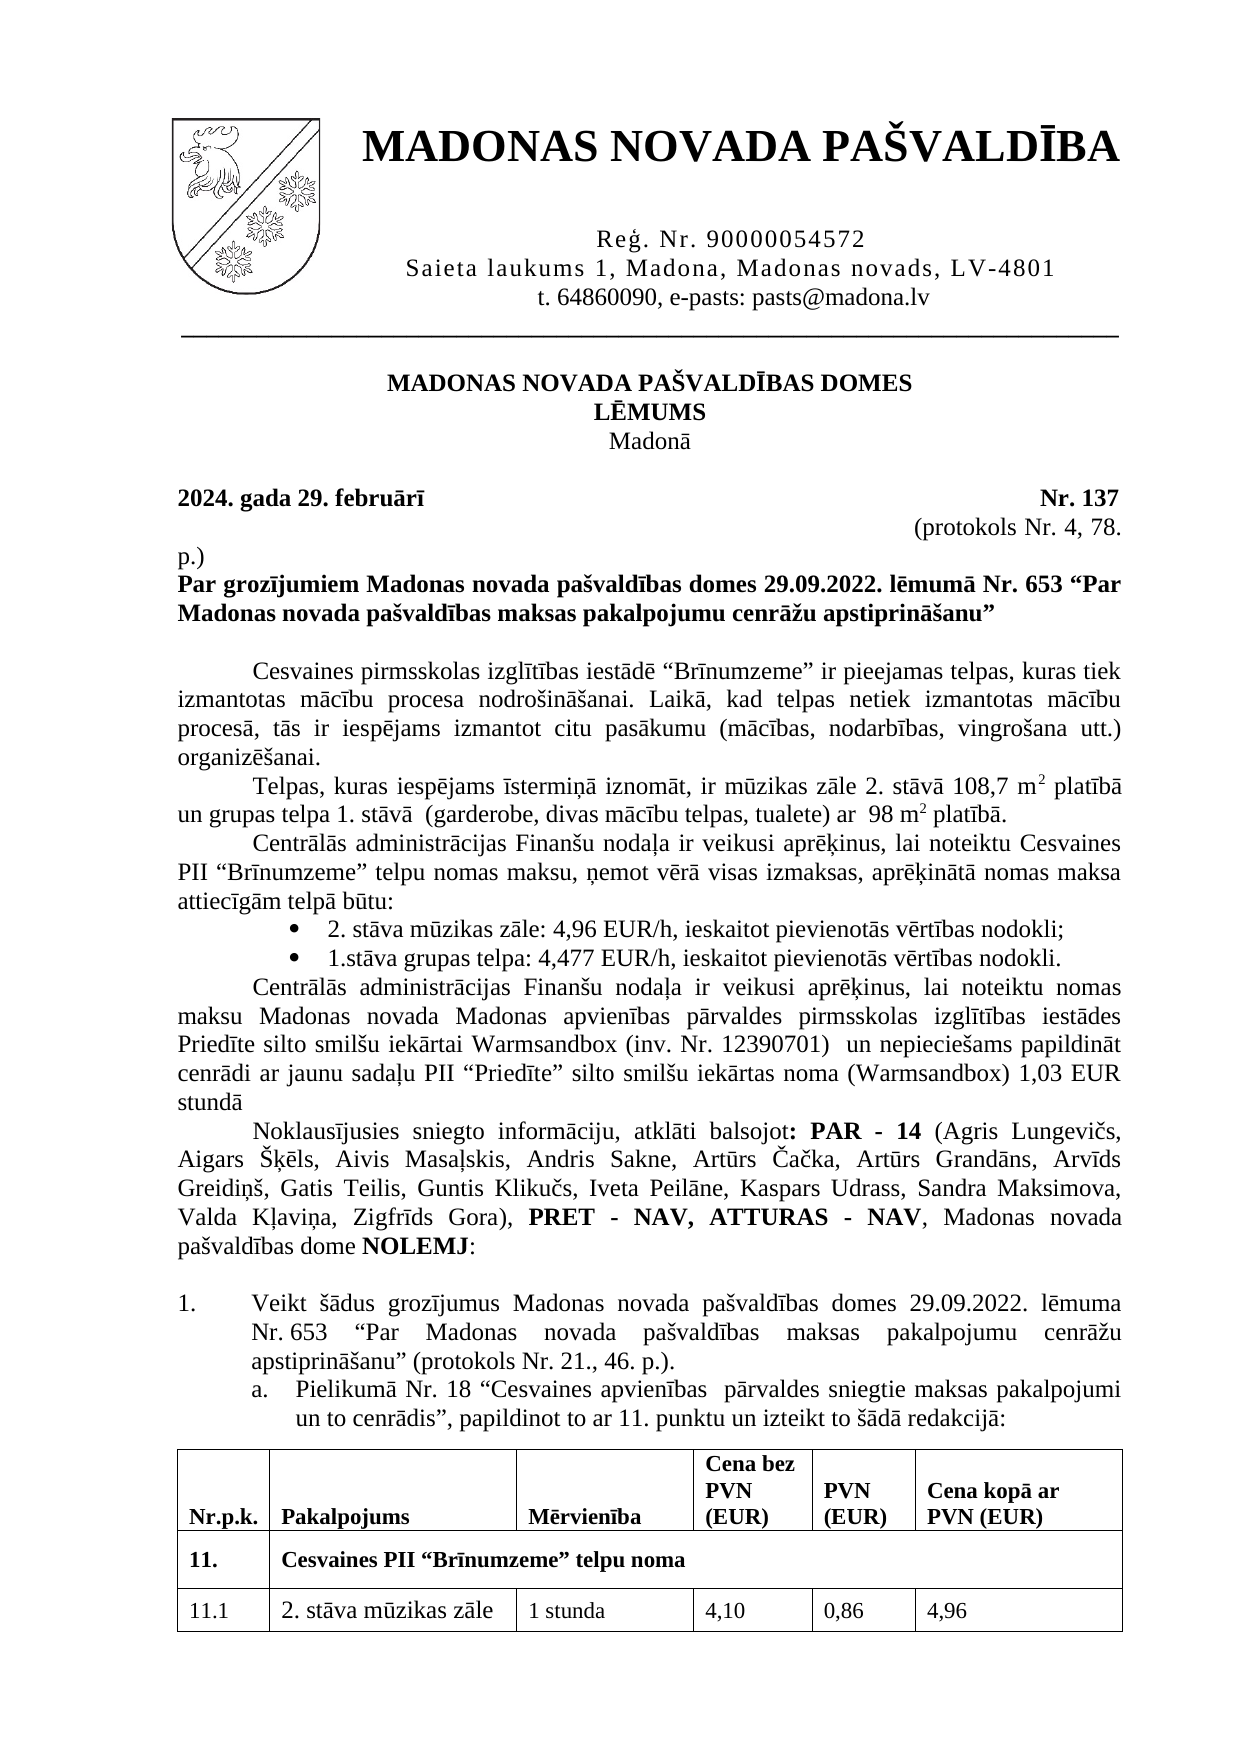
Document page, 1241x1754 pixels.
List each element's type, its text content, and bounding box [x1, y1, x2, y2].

text (protokols Nr. 4, 78. p.) [177, 512, 1122, 569]
text Reģ. Nr. 90000054572 [321, 224, 1122, 253]
text MADONAS NOVADA PAŠVALDĪBAS DOMES [177, 368, 1122, 397]
table_header Mērvienība [517, 1450, 693, 1529]
text 2024. gada 29. februārī Nr. 137 [177, 483, 1122, 512]
text LĒMUMS [177, 397, 1122, 426]
text Noklausījusies sniegto informāciju, atklāti balsojot: PAR - 14 (Agris Lungevičs, Aigars Šķēls, Aivis Masaļskis, Andris Sakne, Artūrs Čačka, Artūrs Grandāns, Arvīds Greidiņš, Gatis Teilis, Guntis Klikučs, Iveta Peilāne, Kaspars Udrass, Sandra Maksimova, Valda Kļaviņa, Zigfrīds Gora), PRET - NAV, ATTURAS - NAV, Madonas novada pašvaldības dome NOLEMJ: [177, 1116, 1122, 1259]
text ___________________________________________________________________________ [177, 311, 1122, 339]
text MADONAS NOVADA PAŠVALDĪBA [321, 118, 1122, 171]
text t. 64860090, e-pasts: pasts@madona.lv [177, 282, 1122, 311]
text Centrālās administrācijas Finanšu nodaļa ir veikusi aprēķinus, lai noteiktu Cesvaines PII “Brīnumzeme” telpu nomas maksu, ņemot vērā visas izmaksas, aprēķinātā nomas maksa attiecīgām telpā būtu: [177, 828, 1122, 914]
text Madonā [177, 426, 1122, 454]
table_header Cena kopā ar PVN (EUR) [916, 1450, 1122, 1529]
table_cell 2. stāva mūzikas zāle [270, 1589, 516, 1631]
list Pielikumā Nr. 18 “Cesvaines apvienības pārvaldes sniegtie maksas pakalpojumi un to cenrādis”, papildinot to ar 11. punktu un izteikt to šādā redakcijā: [251, 1374, 1122, 1432]
table_header Pakalpojums [270, 1450, 516, 1529]
table_header PVN (EUR) [813, 1450, 915, 1529]
table_header Nr.p.k. [178, 1450, 269, 1529]
list 2. stāva mūzikas zāle: 4,96 EUR/h, ieskaitot pievienotās vērtības nodokli; [290, 914, 1122, 943]
table_cell Cesvaines PII “Brīnumzeme” telpu noma [270, 1531, 1122, 1588]
text Saieta laukums 1, Madona, Madonas novads, LV-4801 [321, 253, 1122, 282]
table_cell 1 stunda [517, 1589, 693, 1631]
text Par grozījumiem Madonas novada pašvaldības domes 29.09.2022. lēmumā Nr. 653 “Par Madonas novada pašvaldības maksas pakalpojumu cenrāžu apstiprināšanu” [177, 569, 1122, 627]
text Cesvaines pirmsskolas izglītības iestādē “Brīnumzeme” ir pieejamas telpas, kuras tiek izmantotas mācību procesa nodrošināšanai. Laikā, kad telpas netiek izmantotas mācību procesā, tās ir iespējams izmantot citu pasākumu (mācības, nodarbības, vingrošana utt.) organizēšanai. [177, 656, 1122, 771]
table_cell 11.1 [178, 1589, 269, 1631]
table_cell 0,86 [813, 1589, 915, 1631]
text Telpas, kuras iespējams īstermiņā iznomāt, ir mūzikas zāle 2. stāvā 108,7 m2 platībā un grupas telpa 1. stāvā (garderobe, divas mācību telpas, tualete) ar 98 m2 platībā. [177, 771, 1122, 828]
table_cell 11. [178, 1531, 269, 1588]
table_cell 4,96 [916, 1589, 1122, 1631]
table_cell 4,10 [694, 1589, 812, 1631]
picture [171, 118, 321, 295]
list Veikt šādus grozījumus Madonas novada pašvaldības domes 29.09.2022. lēmuma Nr. 653 “Par Madonas novada pašvaldības maksas pakalpojumu cenrāžu apstiprināšanu” (protokols Nr. 21., 46. p.). [177, 1288, 1122, 1374]
list 1.stāva grupas telpa: 4,477 EUR/h, ieskaitot pievienotās vērtības nodokli. [290, 943, 1122, 972]
text Centrālās administrācijas Finanšu nodaļa ir veikusi aprēķinus, lai noteiktu nomas maksu Madonas novada Madonas apvienības pārvaldes pirmsskolas izglītības iestādes Priedīte silto smilšu iekārtai Warmsandbox (inv. Nr. 12390701) un nepieciešams papildināt cenrādi ar jaunu sadaļu PII “Priedīte” silto smilšu iekārtas noma (Warmsandbox) 1,03 EUR stundā [177, 972, 1122, 1116]
table_header Cena bez PVN (EUR) [694, 1450, 812, 1529]
